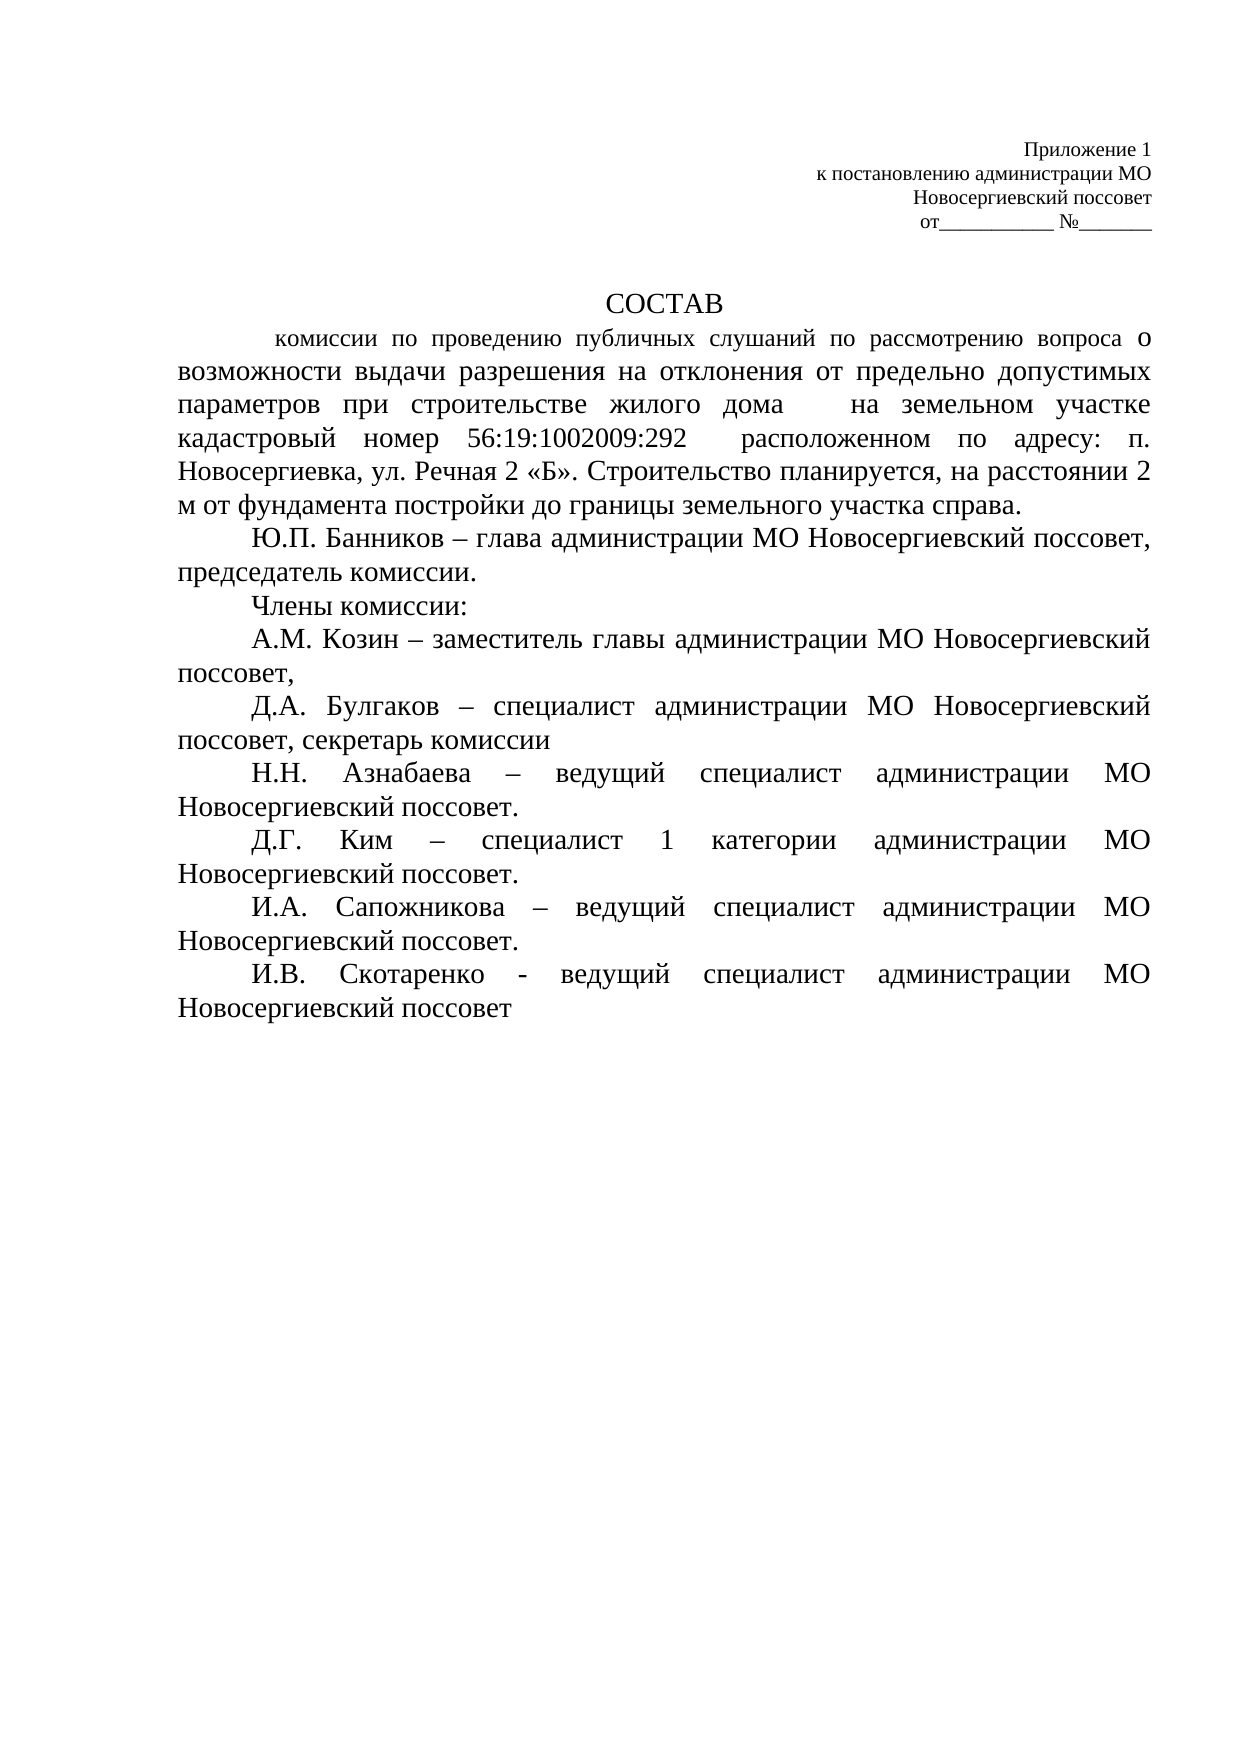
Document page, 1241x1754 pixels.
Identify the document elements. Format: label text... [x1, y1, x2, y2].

text Приложение 1 [177, 137, 1152, 161]
text Новосергиевский поссовет [177, 185, 1152, 209]
text И.А. Сапожникова – ведущий специалист администрации МО Новосергиевский поссовет. [177, 889, 1152, 957]
text комиссии по проведению публичных слушаний по рассмотрению вопроса о возможности выдачи разрешения на отклонения от предельно допустимых параметров при строительстве жилого дома на земельном участке кадастровый номер 56:19:1002009:292 расположенном по адресу: п. Новосергиевка, ул. Речная 2 «Б». Строительство планируется, на расстоянии 2 м от фундамента постройки до границы земельного участка справа. [177, 319, 1152, 521]
text СОСТАВ [177, 286, 1152, 319]
text И.В. Скотаренко - ведущий специалист администрации МО Новосергиевский поссовет [177, 957, 1152, 1024]
text от___________ №_______ [177, 209, 1152, 233]
text Н.Н. Азнабаева – ведущий специалист администрации МО Новосергиевский поссовет. [177, 755, 1152, 822]
text Ю.П. Банников – глава администрации МО Новосергиевский поссовет, председатель комиссии. [177, 521, 1152, 588]
text к постановлению администрации МО [177, 161, 1152, 185]
text Члены комиссии: [177, 588, 1152, 621]
text Д.А. Булгаков – специалист администрации МО Новосергиевский поссовет, секретарь комиссии [177, 688, 1152, 755]
text А.М. Козин – заместитель главы администрации МО Новосергиевский поссовет, [177, 621, 1152, 688]
text Д.Г. Ким – специалист 1 категории администрации МО Новосергиевский поссовет. [177, 822, 1152, 889]
